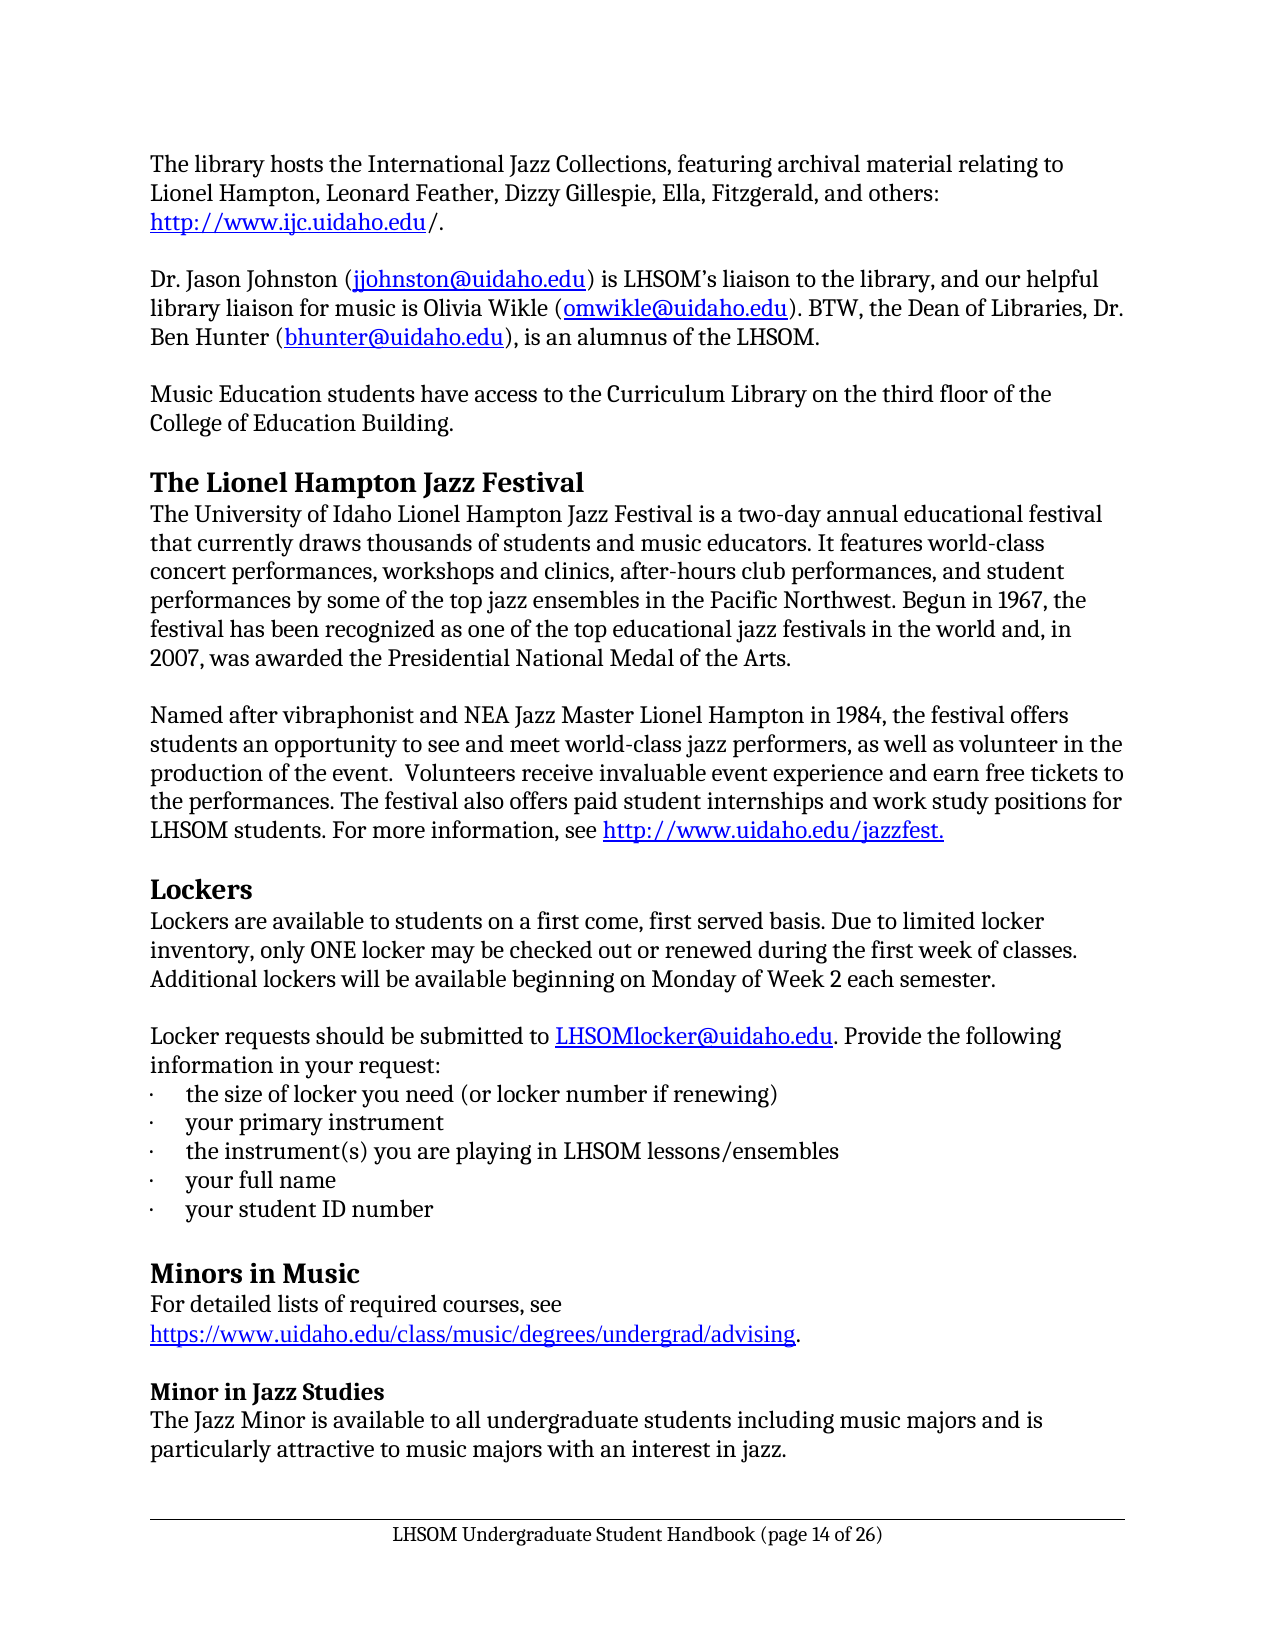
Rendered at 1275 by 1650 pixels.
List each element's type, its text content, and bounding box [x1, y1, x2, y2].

text The University of Idaho Lionel Hampton Jazz Festival is a two-day annual educational festival that currently draws thousands of students and music educators. It features world-class concert performances, workshops and clinics, after-hours club performances, and student performances by some of the top jazz ensembles in the Pacific Northwest. Begun in 1967, the festival has been recognized as one of the top educational jazz festivals in the world and, in 2007, was awarded the Presidential National Medal of the Arts. [150, 500, 1125, 672]
text Music Education students have access to the Curriculum Library on the third floor of the College of Education Building. [150, 380, 1125, 437]
text · your student ID number [150, 1194, 1125, 1223]
text Dr. Jason Johnston (jjohnston@uidaho.edu) is LHSOM’s liaison to the library, and our helpful library liaison for music is Olivia Wikle (omwikle@uidaho.edu). BTW, the Dean of Libraries, Dr. Ben Hunter (bhunter@uidaho.edu), is an alumnus of the LHSOM. [150, 265, 1125, 351]
text Minor in Jazz Studies [150, 1377, 1125, 1406]
text Lockers [150, 873, 1125, 907]
text Lockers are available to students on a first come, first served basis. Due to limited locker inventory, only ONE locker may be checked out or renewed during the first week of classes. Additional lockers will be available beginning on Monday of Week 2 each semester. [150, 907, 1125, 993]
text For detailed lists of required courses, see https://www.uidaho.edu/class/music/degrees/undergrad/advising. [150, 1290, 1125, 1349]
text Locker requests should be submitted to LHSOMlocker@uidaho.edu. Provide the following information in your request: [150, 1022, 1125, 1079]
text Named after vibraphonist and NEA Jazz Master Lionel Hampton in 1984, the festival offers students an opportunity to see and meet world-class jazz performers, as well as volunteer in the production of the event. Volunteers receive invaluable event experience and earn free tickets to the performances. The festival also offers paid student internships and work study positions for LHSOM students. For more information, see http://www.uidaho.edu/jazzfest. [150, 701, 1125, 845]
text · the instrument(s) you are playing in LHSOM lessons/ensembles [150, 1137, 1125, 1166]
text · the size of locker you need (or locker number if renewing) [150, 1079, 1125, 1108]
text · your primary instrument [150, 1108, 1125, 1137]
text The Lionel Hampton Jazz Festival [150, 466, 1125, 500]
text · your full name [150, 1166, 1125, 1194]
text Minors in Music [150, 1257, 1125, 1290]
text The Jazz Minor is available to all undergraduate students including music majors and is particularly attractive to music majors with an interest in jazz. [150, 1406, 1125, 1464]
text The library hosts the International Jazz Collections, featuring archival material relating to Lionel Hampton, Leonard Feather, Dizzy Gillespie, Ella, Fitzgerald, and others: http://www.ijc.uidaho.edu/. [150, 150, 1125, 236]
